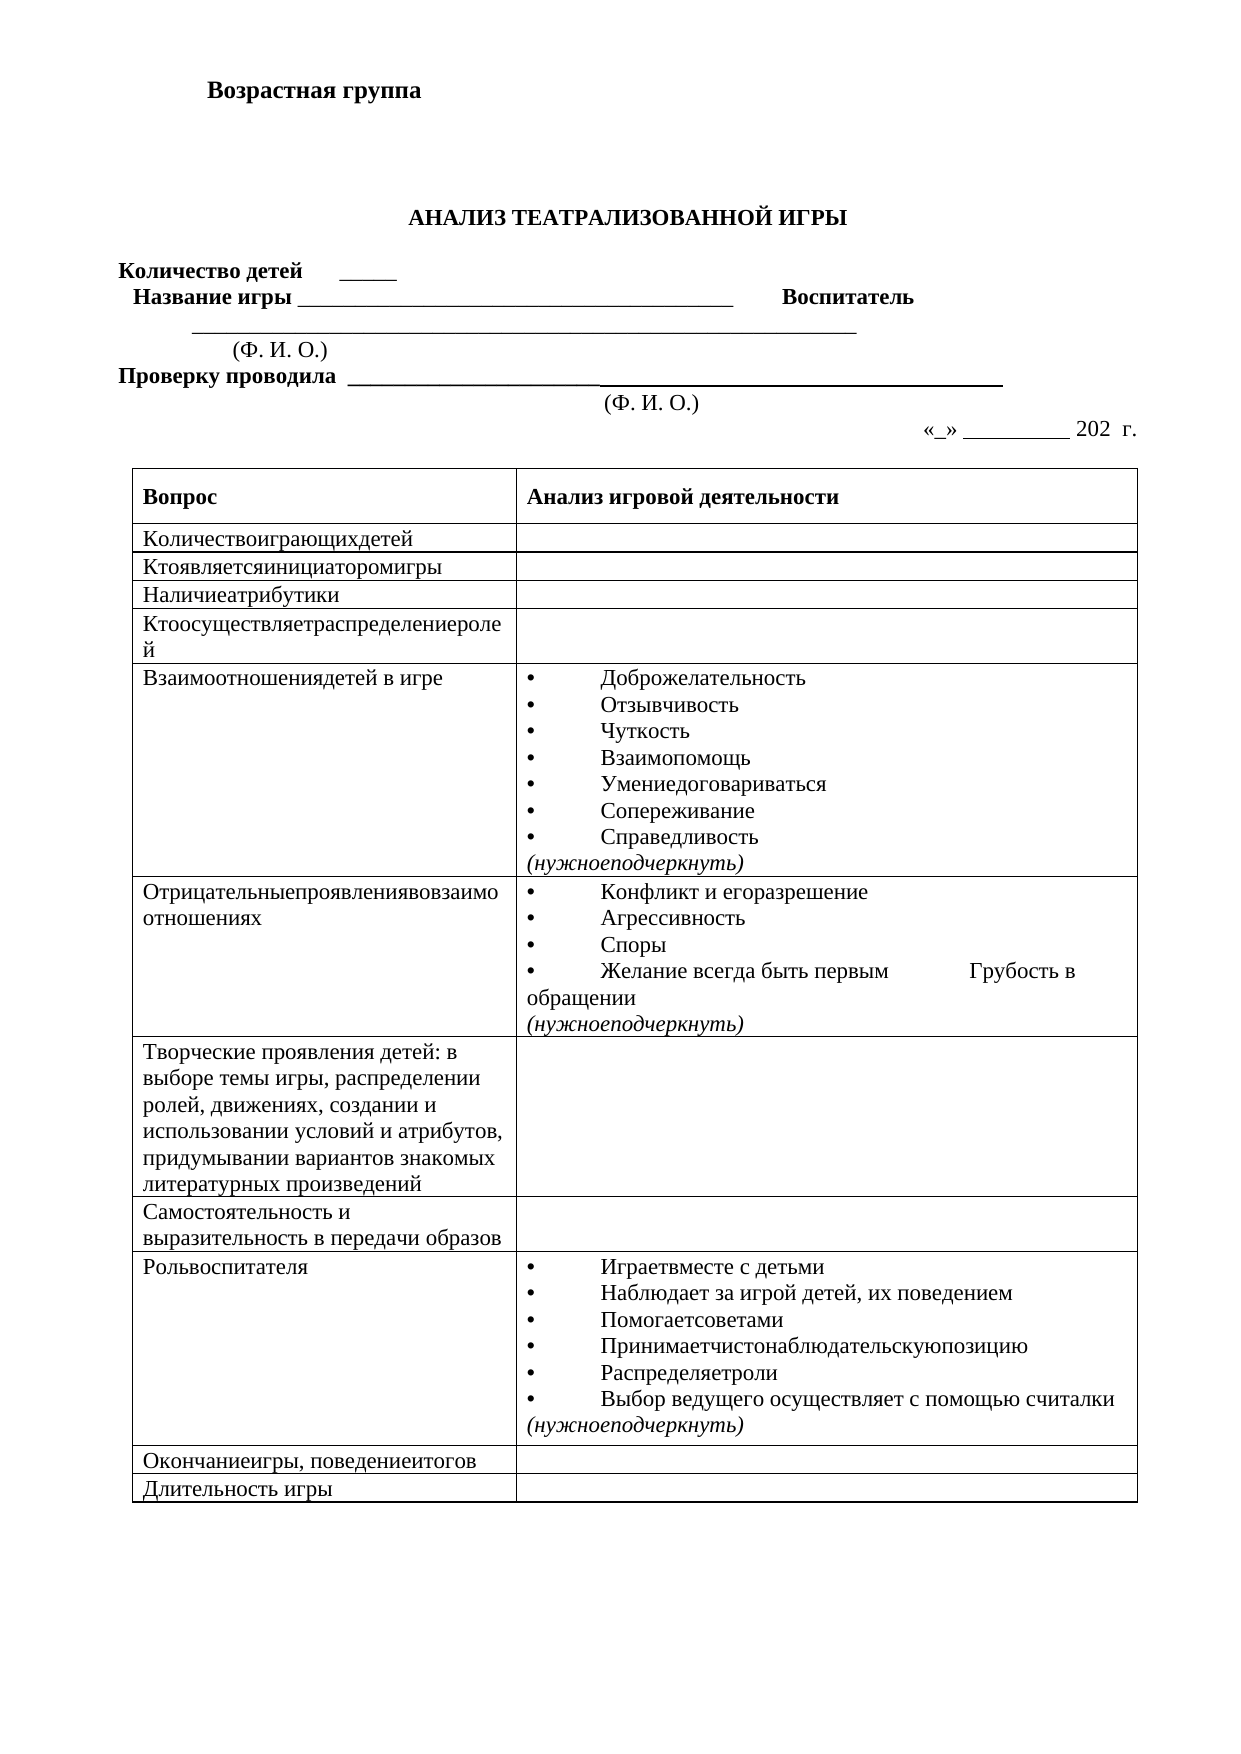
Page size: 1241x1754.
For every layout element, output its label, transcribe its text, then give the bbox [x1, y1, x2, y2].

table_cell Ктоявляетсяинициаторомигры [133, 553, 516, 579]
text Название игры ______________________________________ Воспитатель __________________________________________________________ [118, 283, 1137, 336]
table_cell Взаимоотношениядетей в игре [133, 664, 516, 876]
text (Ф. И. О.) [118, 336, 1137, 362]
table_cell [517, 553, 1137, 579]
table_cell Доброжелательность Отзывчивость Чуткость Взаимопомощь Умениедоговариваться Сопереживание Справедливость (нужноеподчеркнуть) [517, 664, 1137, 876]
table_cell [517, 1474, 1137, 1501]
table_cell Играетвместе с детьми Наблюдает за игрой детей, их поведением Помогаетсоветами Принимаетчистонаблюдательскуюпозицию Распределяетроли Выбор ведущего осуществляет с помощью считалки (нужноеподчеркнуть) [517, 1252, 1137, 1445]
table_cell [517, 1446, 1137, 1473]
table_cell Отрицательныепроявлениявовзаимоотношениях [133, 877, 516, 1036]
text Количество детей _____ [118, 257, 1137, 283]
text АНАЛИЗ ТЕАТРАЛИЗОВАННОЙ ИГРЫ [118, 204, 1137, 231]
table_cell [517, 524, 1137, 551]
table_cell Количествоиграющихдетей [133, 524, 516, 551]
table_cell Самостоятельность и выразительность в передачи образов [133, 1197, 516, 1251]
table_cell [517, 581, 1137, 608]
table_cell Творческие проявления детей: в выборе темы игры, распределении ролей, движениях, создании и использовании условий и атрибутов, придумывании вариантов знакомых литературных произведений [133, 1037, 516, 1196]
text Проверку проводила ______________________ [118, 362, 1137, 389]
table_cell Длительность игры [133, 1474, 516, 1501]
table_cell [517, 1037, 1137, 1196]
table_cell Рольвоспитателя [133, 1252, 516, 1445]
table_cell [517, 1197, 1137, 1251]
table_cell Окончаниеигры, поведениеитогов [133, 1446, 516, 1473]
table_cell Наличиеатрибутики [133, 581, 516, 608]
text «_» 202 г. [118, 415, 1137, 442]
table_cell [517, 609, 1137, 662]
table_header Анализ игровой деятельности [517, 469, 1137, 523]
table_cell Ктоосуществляетраспределениеролей [133, 609, 516, 662]
text (Ф. И. О.) [118, 389, 1137, 415]
table_header Вопрос [133, 469, 516, 523]
table_cell Конфликт и егоразрешение Агрессивность Споры Желание всегда быть первым  Грубость в обращении (нужноеподчеркнуть) [517, 877, 1137, 1036]
